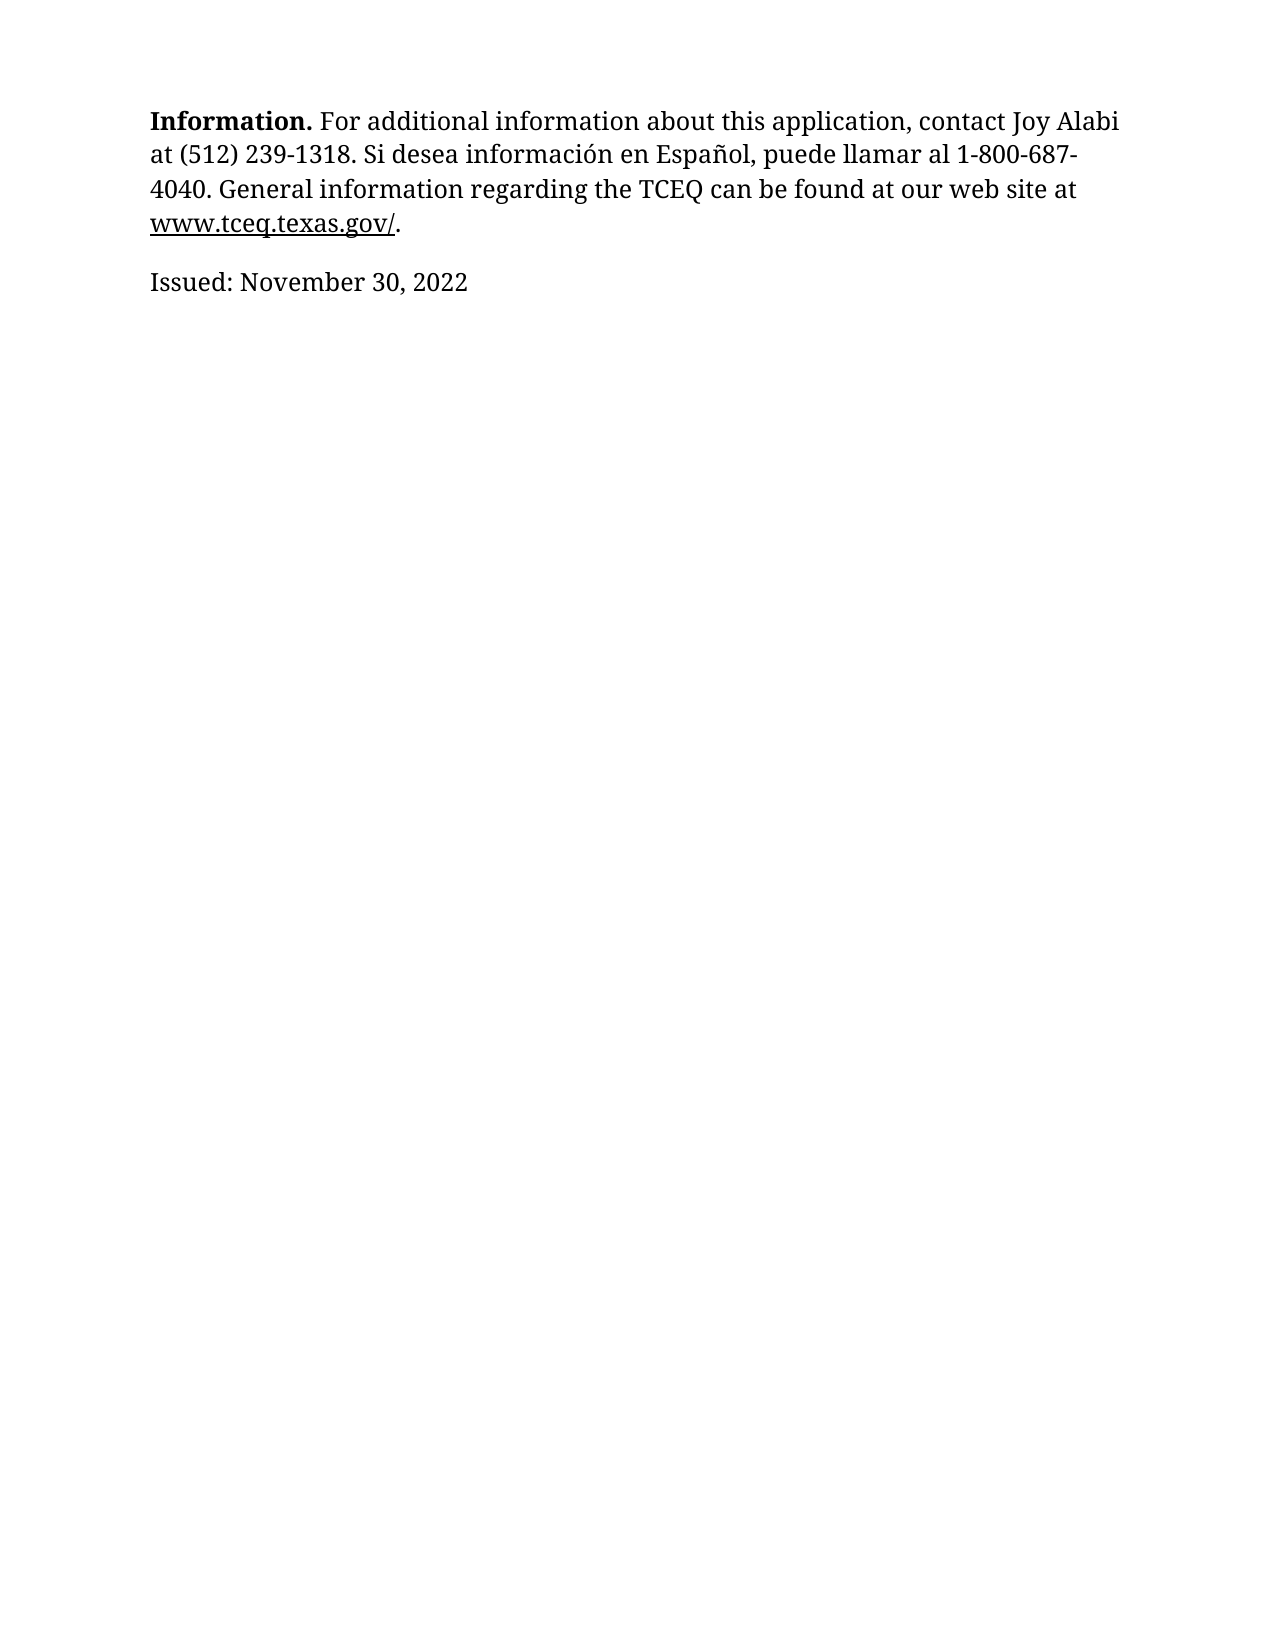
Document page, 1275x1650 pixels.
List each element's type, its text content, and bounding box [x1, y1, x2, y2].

text Information. For additional information about this application, contact at . Si desea información en Español, puede llamar al 1-800-687-4040. General information regarding the TCEQ can be found at our web site at www.tceq.texas.gov/. [150, 103, 1125, 239]
text Issued: November 30, 2022 [150, 264, 1125, 298]
